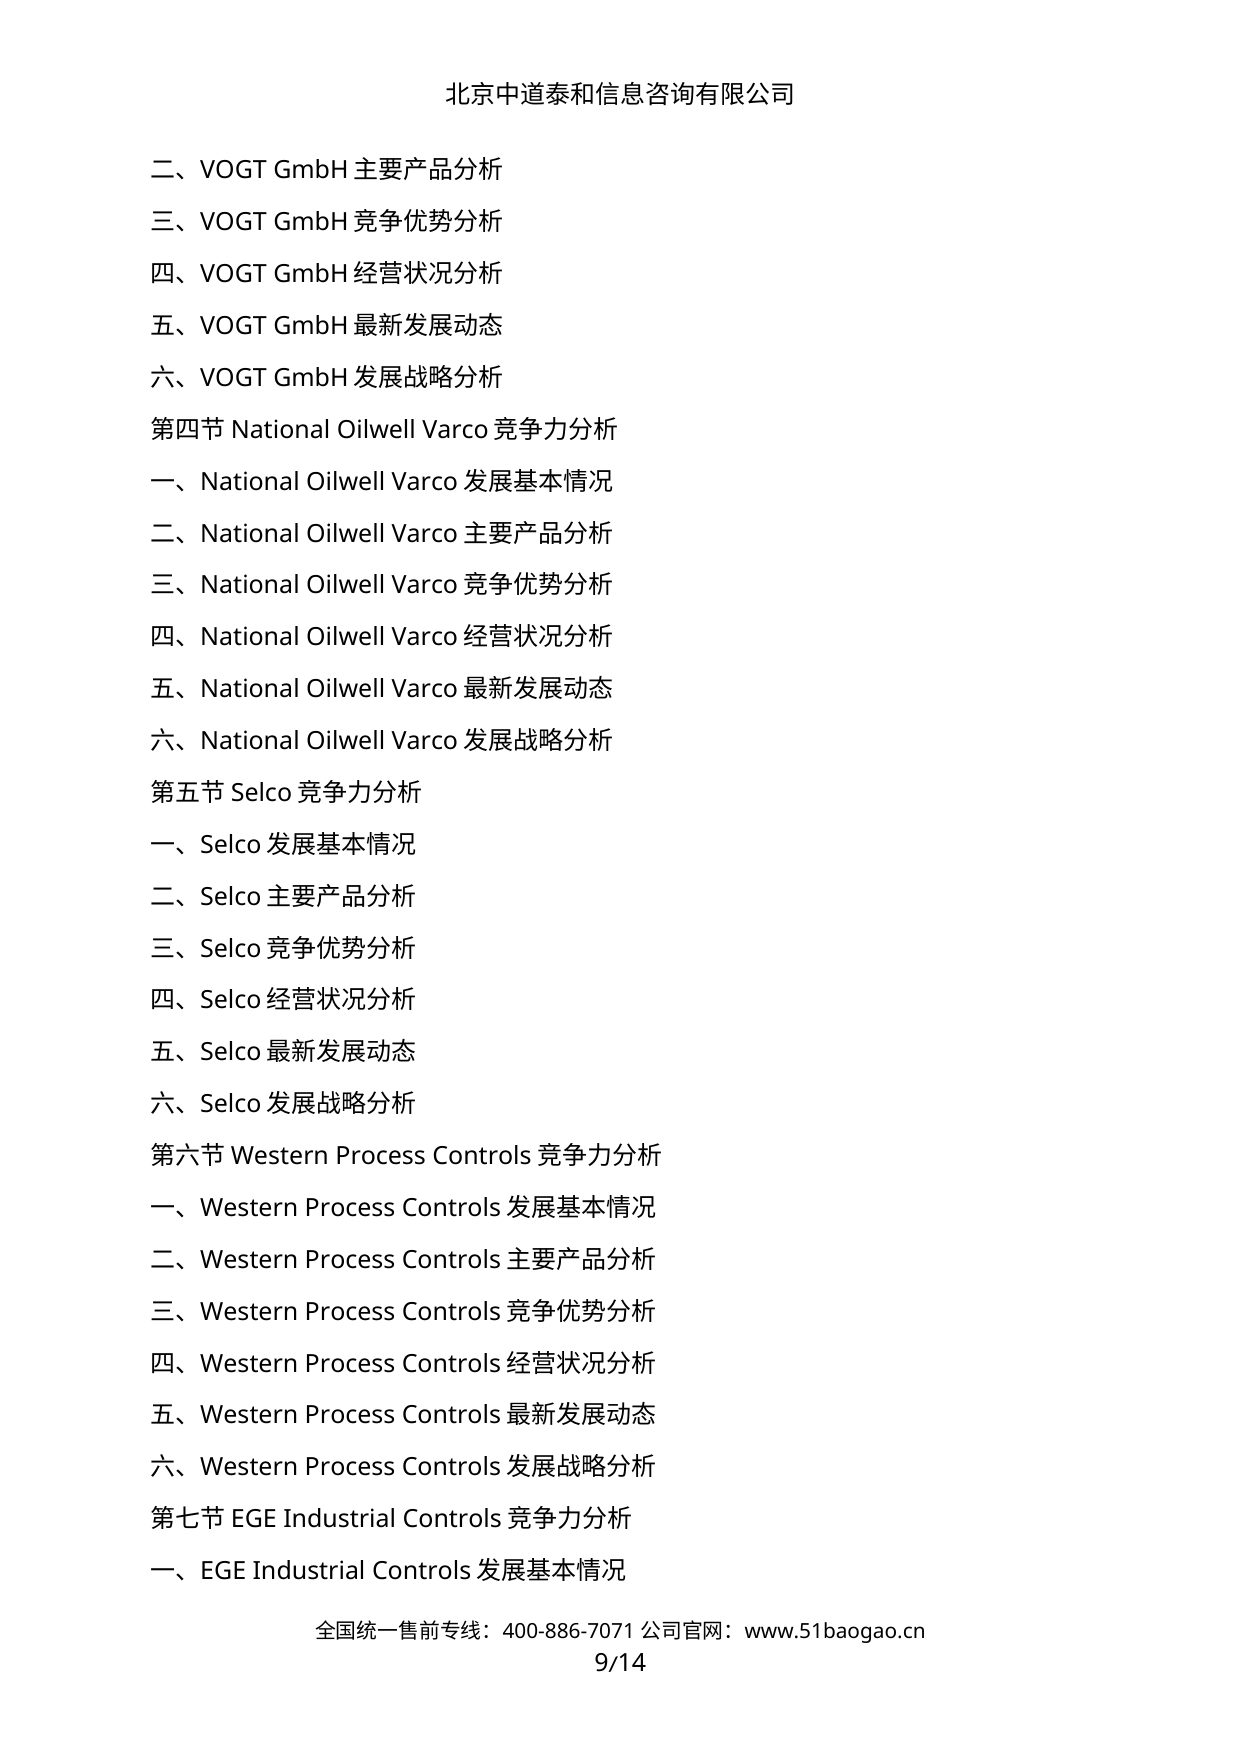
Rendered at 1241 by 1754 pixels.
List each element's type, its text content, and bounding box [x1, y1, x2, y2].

text 第四节 National Oilwell Varco竞争力分析 [150, 409, 1090, 446]
text 三、National Oilwell Varco竞争优势分析 [150, 565, 1090, 601]
text 六、VOGT GmbH发展战略分析 [150, 357, 1090, 394]
text 二、VOGT GmbH主要产品分析 [150, 150, 1090, 186]
text 五、Western Process Controls最新发展动态 [150, 1395, 1090, 1431]
text 三、VOGT GmbH竞争优势分析 [150, 202, 1090, 238]
text 第六节 Western Process Controls竞争力分析 [150, 1136, 1090, 1172]
text 四、Selco经营状况分析 [150, 980, 1090, 1016]
text 第七节 EGE Industrial Controls竞争力分析 [150, 1499, 1090, 1535]
text 三、Selco竞争优势分析 [150, 928, 1090, 964]
text 四、Western Process Controls经营状况分析 [150, 1343, 1090, 1379]
text 三、Western Process Controls竞争优势分析 [150, 1291, 1090, 1327]
text 一、Western Process Controls发展基本情况 [150, 1187, 1090, 1224]
text 五、Selco最新发展动态 [150, 1032, 1090, 1068]
text 二、Selco主要产品分析 [150, 876, 1090, 912]
text 一、National Oilwell Varco发展基本情况 [150, 461, 1090, 497]
text 四、National Oilwell Varco经营状况分析 [150, 617, 1090, 653]
text 六、Selco发展战略分析 [150, 1084, 1090, 1120]
text 四、VOGT GmbH经营状况分析 [150, 254, 1090, 290]
text 一、EGE Industrial Controls发展基本情况 [150, 1551, 1090, 1587]
text 六、Western Process Controls发展战略分析 [150, 1447, 1090, 1483]
text 二、National Oilwell Varco主要产品分析 [150, 513, 1090, 549]
text 六、National Oilwell Varco发展战略分析 [150, 721, 1090, 757]
text 一、Selco发展基本情况 [150, 824, 1090, 861]
text 五、National Oilwell Varco最新发展动态 [150, 669, 1090, 705]
text 二、Western Process Controls主要产品分析 [150, 1239, 1090, 1276]
text 五、VOGT GmbH最新发展动态 [150, 306, 1090, 342]
text 第五节 Selco竞争力分析 [150, 772, 1090, 809]
